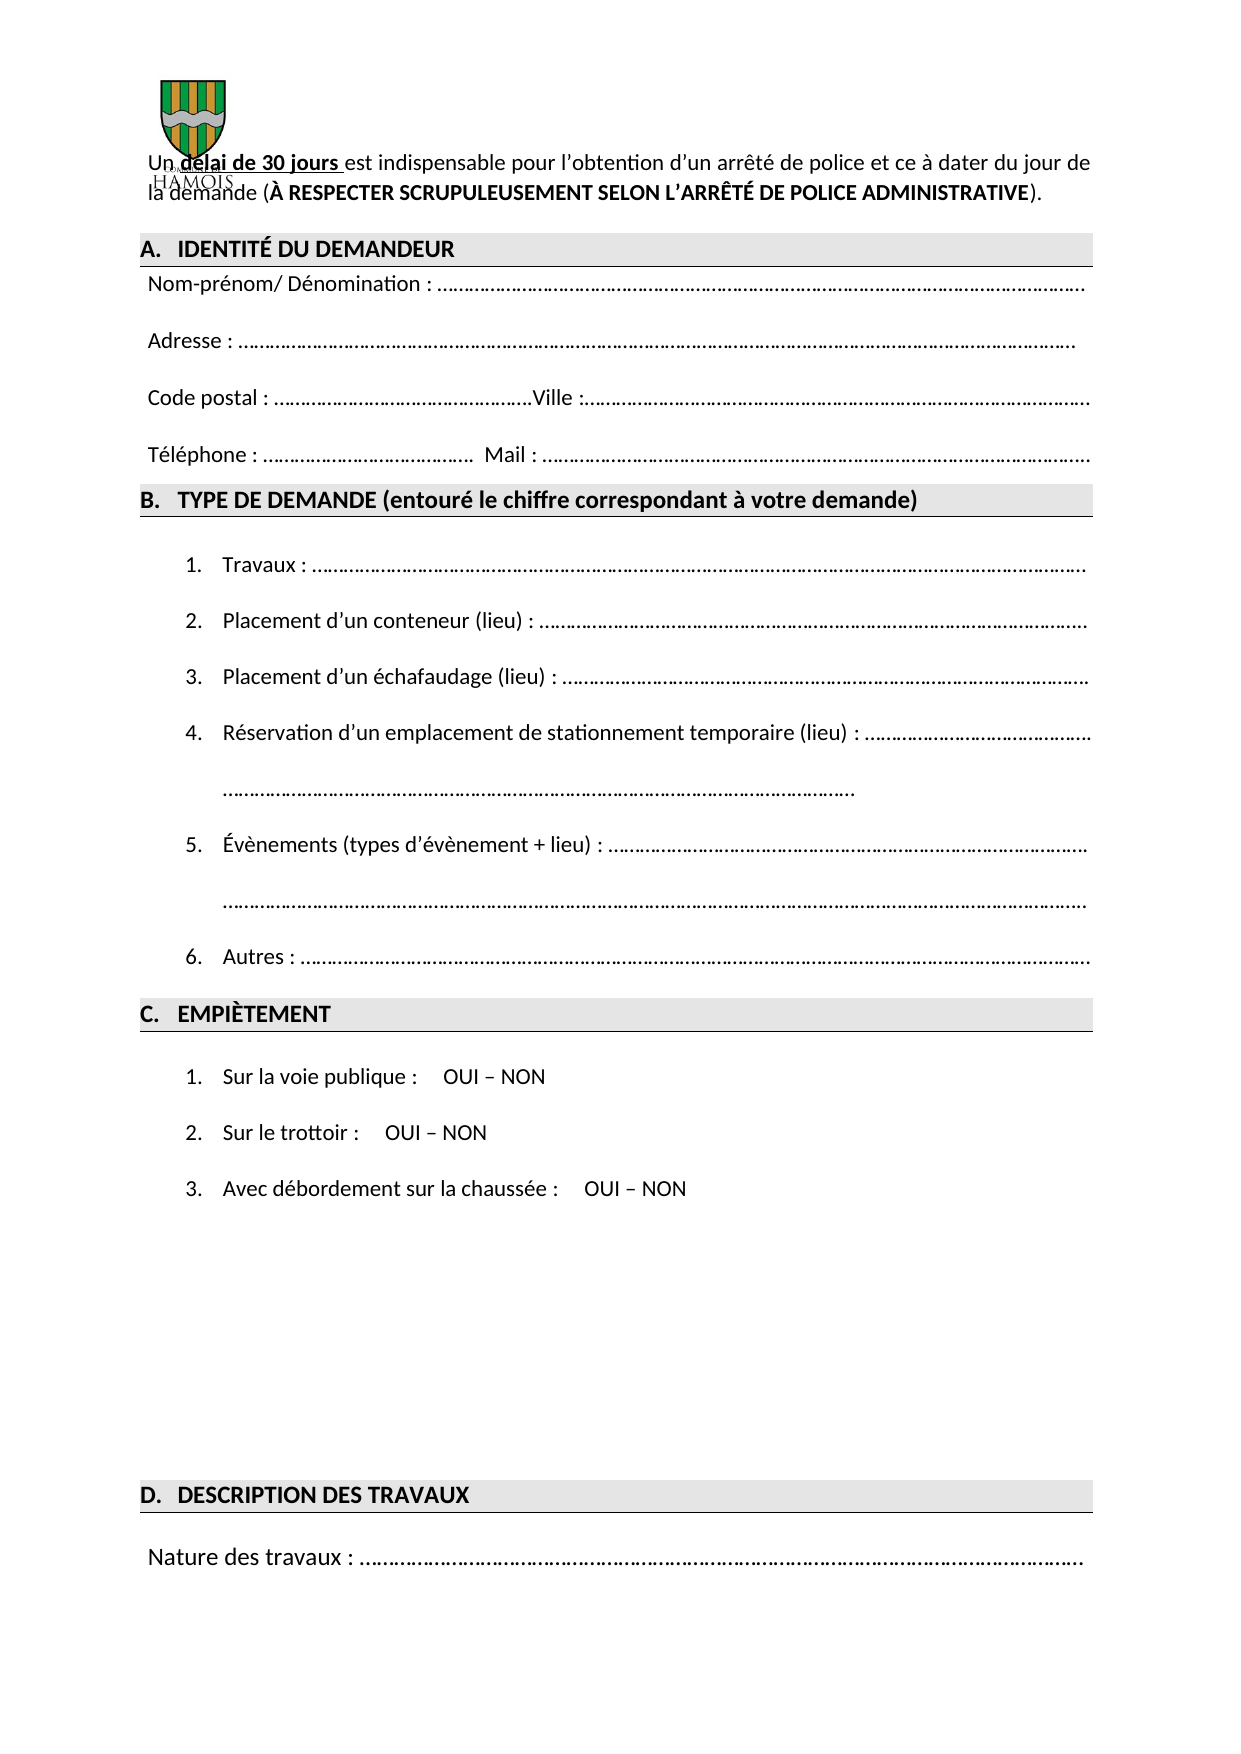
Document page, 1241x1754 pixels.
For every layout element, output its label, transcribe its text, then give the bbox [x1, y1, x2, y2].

text Téléphone : …………………………………. Mail : ………………………………………………………………………………………….. [148, 441, 1093, 469]
picture [147, 75, 238, 194]
text Nom-prénom/ Dénomination : …………………………………………………………………………………………………………… [148, 269, 1093, 297]
list Placement d’un échafaudage (lieu) : ………………………………………………………………………………………. [185, 662, 1093, 690]
list Travaux : ………………………………………………………………………………………………………………………………… [185, 550, 1093, 578]
list Placement d’un conteneur (lieu) : ………………………………………………………………………………………….. [185, 606, 1093, 634]
list Sur la voie publique : OUI – NON [185, 1062, 1093, 1090]
list Évènements (types d’évènement + lieu) : ………………………………………………………………………………. [185, 830, 1093, 858]
text Adresse : …………………………………………………………………………………………………………………………………………… [148, 326, 1093, 354]
text ……………………………………………………………………………………………………………………………………………….. [223, 886, 1093, 914]
list Réservation d’un emplacement de stationnement temporaire (lieu) : …………………………………….………………………………………………………………………………………………………… [185, 718, 1093, 802]
text Nature des travaux : ……………………………………………………………………………………………………………… [148, 1541, 1093, 1571]
list EMPIÈTEMENT [140, 998, 1093, 1031]
text Code postal : ………………………………………….Ville :…………………………………………………………………………………… [148, 383, 1093, 411]
list Autres : …………………………………………………………………………………………………………………………………… [185, 942, 1093, 970]
list IDENTITÉ DU DEMANDEUR [140, 233, 1093, 266]
list TYPE DE DEMANDE (entouré le chiffre correspondant à votre demande) [140, 484, 1093, 516]
list Avec débordement sur la chaussée : OUI – NON [185, 1174, 1093, 1202]
list DESCRIPTION DES TRAVAUX [140, 1480, 1093, 1512]
list Sur le trottoir : OUI – NON [185, 1118, 1093, 1146]
text Un délai de 30 jours est indispensable pour l’obtention d’un arrêté de police et ce à dater du jour de la demande (À RESPECTER SCRUPULEUSEMENT SELON L’ARRÊTÉ DE POLICE ADMINISTRATIVE). [148, 148, 1093, 206]
